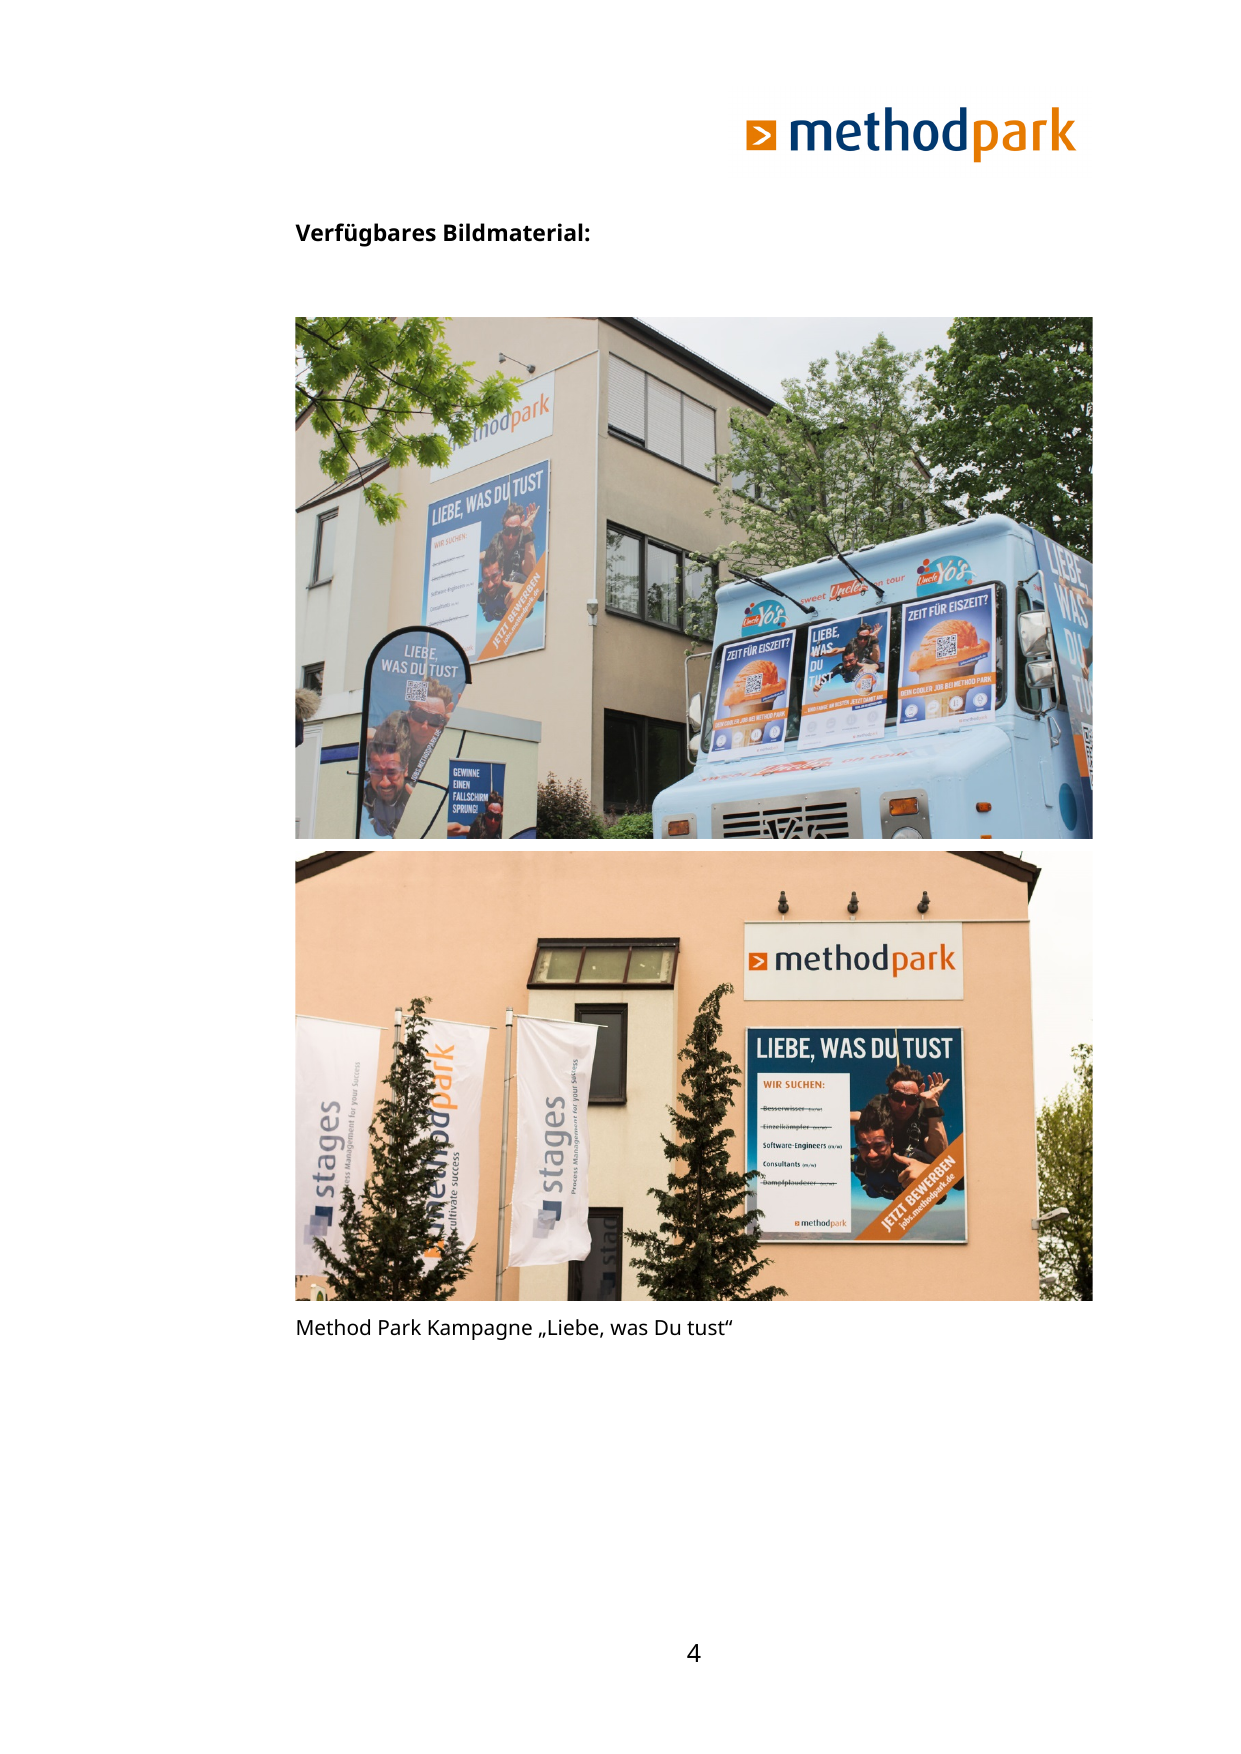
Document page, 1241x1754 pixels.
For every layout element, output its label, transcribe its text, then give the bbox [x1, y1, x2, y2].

picture [295, 851, 1093, 1301]
picture [295, 317, 1093, 839]
picture [727, 86, 1093, 178]
text Method Park Kampagne „Liebe, was Du tust“ [295, 1313, 1092, 1341]
subtitle Verfügbares Bildmaterial: [295, 217, 1092, 248]
